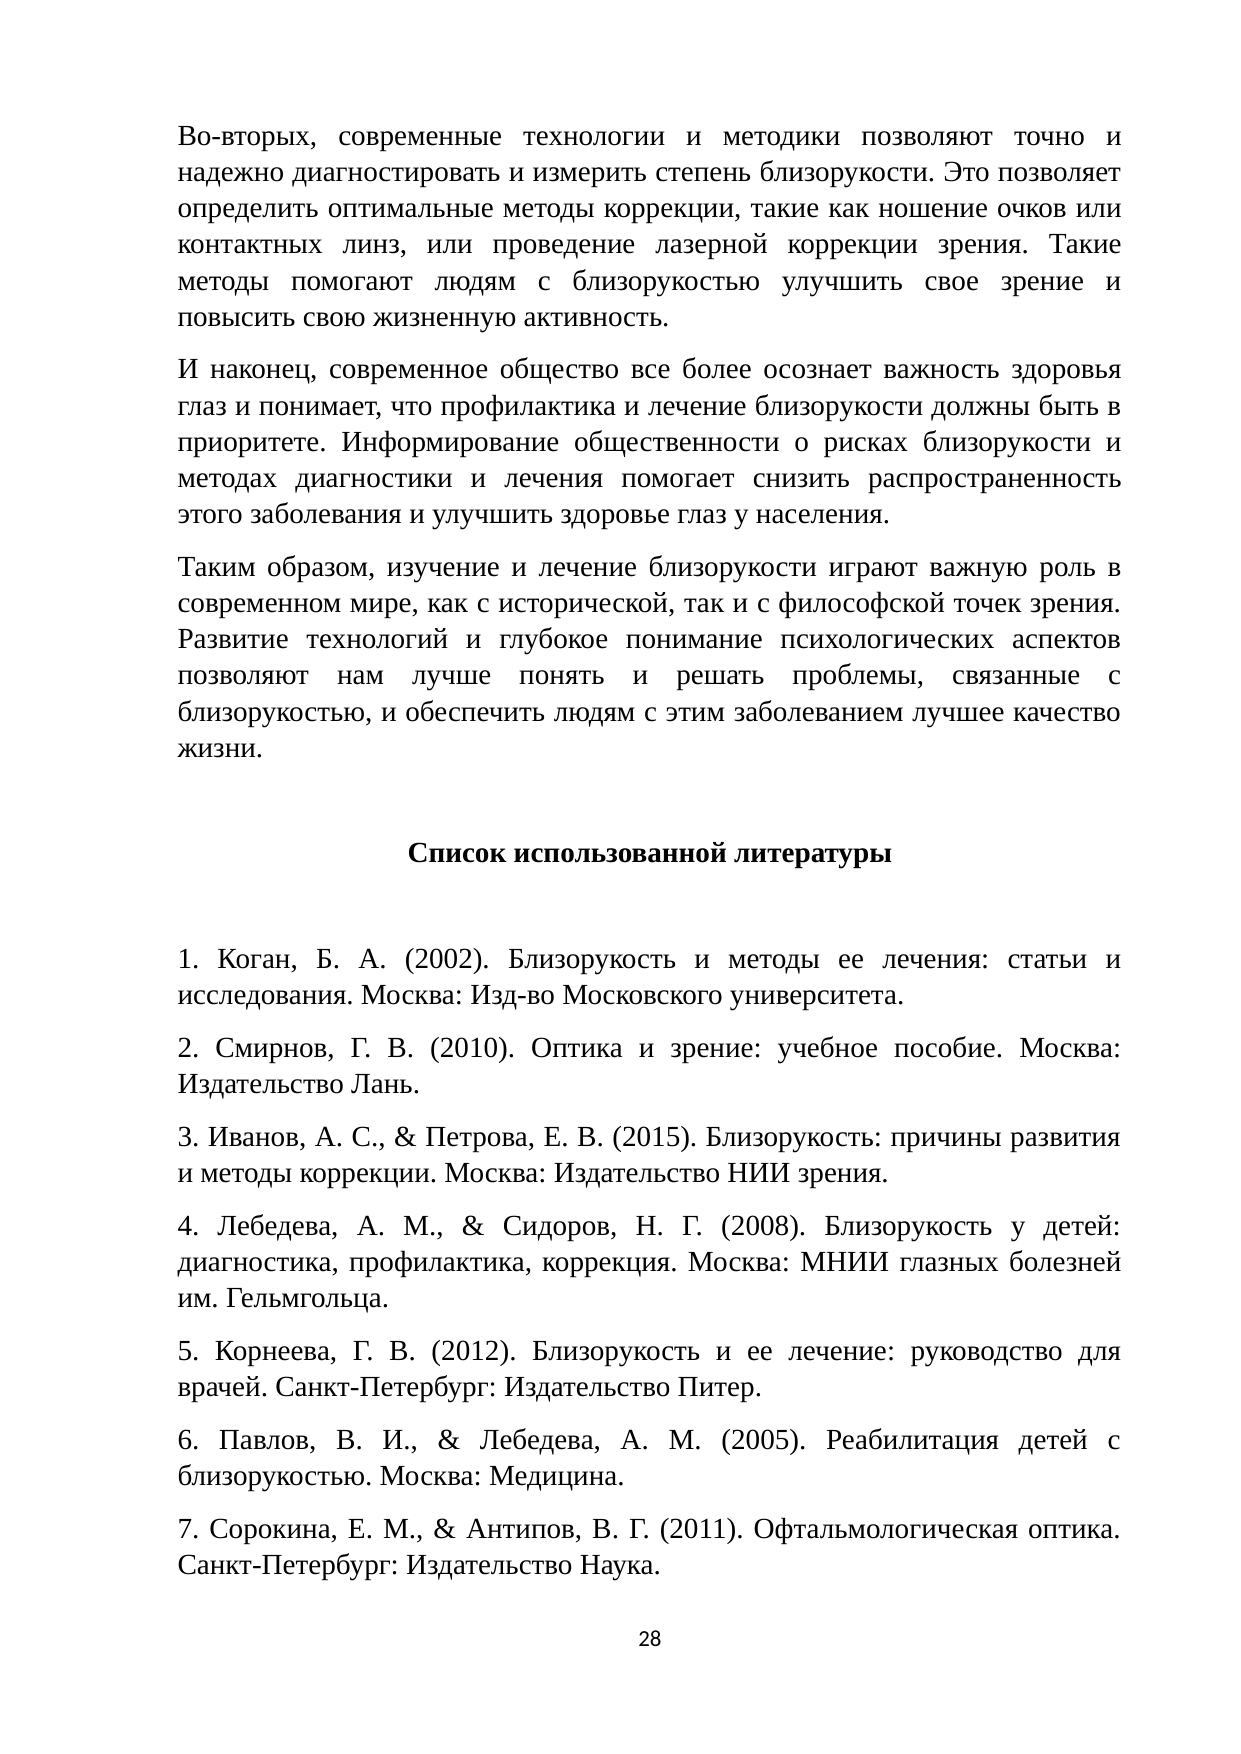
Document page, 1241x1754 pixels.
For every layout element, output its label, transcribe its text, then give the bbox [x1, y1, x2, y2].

text И наконец, современное общество все более осознает важность здоровья глаз и понимает, что профилактика и лечение близорукости должны быть в приоритете. Информирование общественности о рисках близорукости и методах диагностики и лечения помогает снизить распространенность этого заболевания и улучшить здоровье глаз у населения. [177, 352, 1122, 530]
text 2. Смирнов, Г. В. (2010). Оптика и зрение: учебное пособие. Москва: Издательство Лань. [177, 1030, 1122, 1100]
text 7. Сорокина, Е. М., & Антипов, В. Г. (2011). Офтальмологическая оптика. Санкт-Петербург: Издательство Наука. [177, 1511, 1122, 1581]
text 6. Павлов, В. И., & Лебедева, А. М. (2005). Реабилитация детей с близорукостью. Москва: Медицина. [177, 1422, 1122, 1492]
text Список использованной литературы [177, 835, 1122, 869]
text Во-вторых, современные технологии и методики позволяют точно и надежно диагностировать и измерить степень близорукости. Это позволяет определить оптимальные методы коррекции, такие как ношение очков или контактных линз, или проведение лазерной коррекции зрения. Такие методы помогают людям с близорукостью улучшить свое зрение и повысить свою жизненную активность. [177, 118, 1122, 332]
text 4. Лебедева, А. М., & Сидоров, Н. Г. (2008). Близорукость у детей: диагностика, профилактика, коррекция. Москва: МНИИ глазных болезней им. Гельмгольца. [177, 1208, 1122, 1314]
text 3. Иванов, А. С., & Петрова, Е. В. (2015). Близорукость: причины развития и методы коррекции. Москва: Издательство НИИ зрения. [177, 1119, 1122, 1189]
text Таким образом, изучение и лечение близорукости играют важную роль в современном мире, как с исторической, так и с философской точек зрения. Развитие технологий и глубокое понимание психологических аспектов позволяют нам лучше понять и решать проблемы, связанные с близорукостью, и обеспечить людям с этим заболеванием лучшее качество жизни. [177, 549, 1122, 763]
text 5. Корнеева, Г. В. (2012). Близорукость и ее лечение: руководство для врачей. Санкт-Петербург: Издательство Питер. [177, 1333, 1122, 1403]
text 1. Коган, Б. А. (2002). Близорукость и методы ее лечения: статьи и исследования. Москва: Изд-во Московского университета. [177, 941, 1122, 1011]
